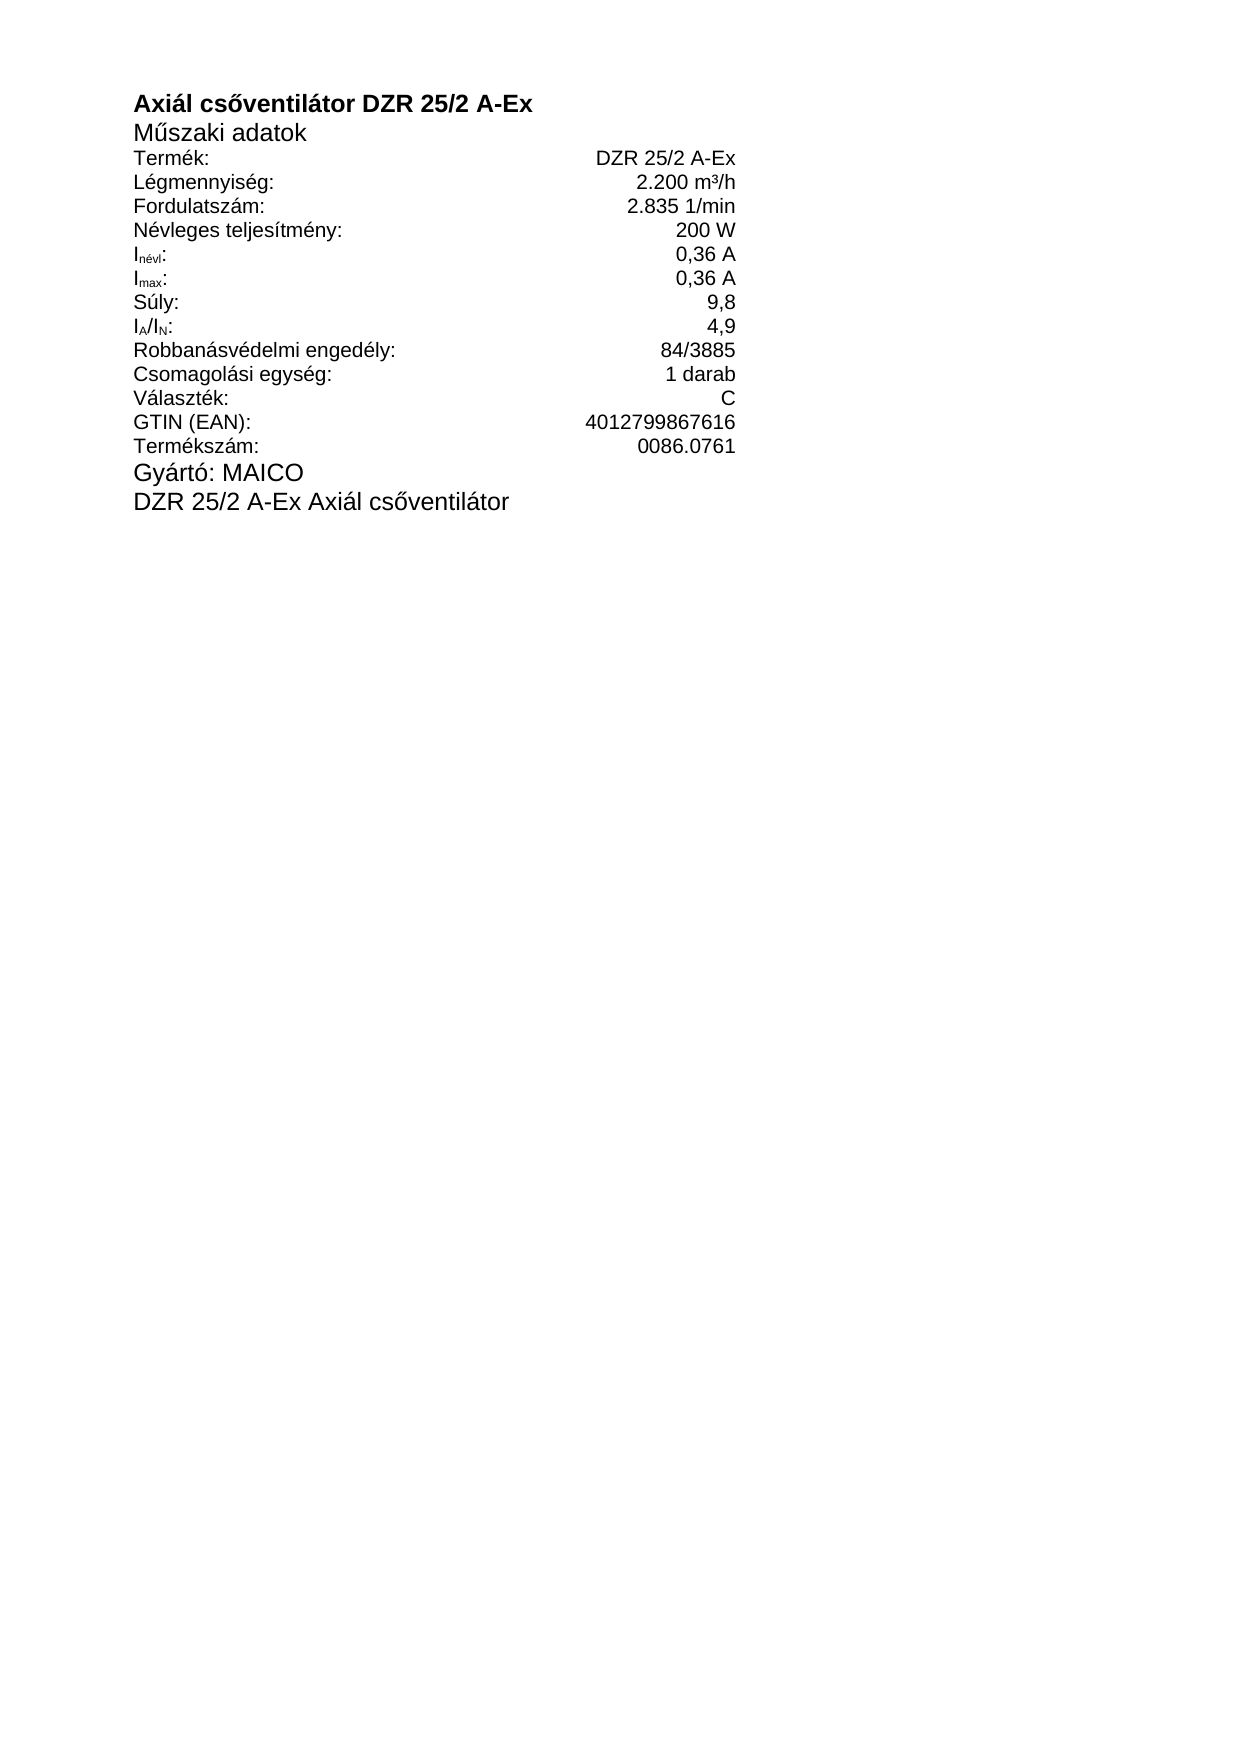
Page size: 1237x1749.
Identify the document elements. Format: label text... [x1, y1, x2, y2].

table_header Termék: [122, 146, 434, 170]
table_cell Termékszám: [122, 434, 434, 458]
table_cell IA/IN: [122, 314, 434, 338]
table_header DZR 25/2 A-Ex [434, 146, 747, 170]
table_cell GTIN (EAN): [122, 410, 434, 434]
table_cell 4012799867616 [434, 410, 747, 434]
table_cell C [434, 386, 747, 410]
table_cell Imax: [122, 266, 434, 290]
table_cell Inévl: [122, 242, 434, 266]
text Axiál csőventilátor DZR 25/2 A-Ex [133, 89, 1148, 117]
text DZR 25/2 A-Ex Axiál csőventilátor [133, 486, 1148, 515]
table_cell Légmennyiség: [122, 170, 434, 194]
table_cell Csomagolási egység: [122, 362, 434, 386]
table_cell Fordulatszám: [122, 194, 434, 218]
table_cell 2.835 1/min [434, 194, 747, 218]
table_cell 1 darab [434, 362, 747, 386]
table_cell 4,9 [434, 314, 747, 338]
table_cell 9,8 [434, 290, 747, 314]
table_cell 0,36 A [434, 266, 747, 290]
table_cell 84/3885 [434, 338, 747, 362]
table_cell Névleges teljesítmény: [122, 218, 434, 242]
table_cell 0,36 A [434, 242, 747, 266]
table_cell Súly: [122, 290, 434, 314]
table_cell Robbanásvédelmi engedély: [122, 338, 434, 362]
text Gyártó: MAICO [133, 458, 1148, 486]
table_cell 0086.0761 [434, 434, 747, 458]
table_cell Választék: [122, 386, 434, 410]
table_cell 200 W [434, 218, 747, 242]
table_cell 2.200 m³/h [434, 170, 747, 194]
text Műszaki adatok [133, 117, 1148, 146]
